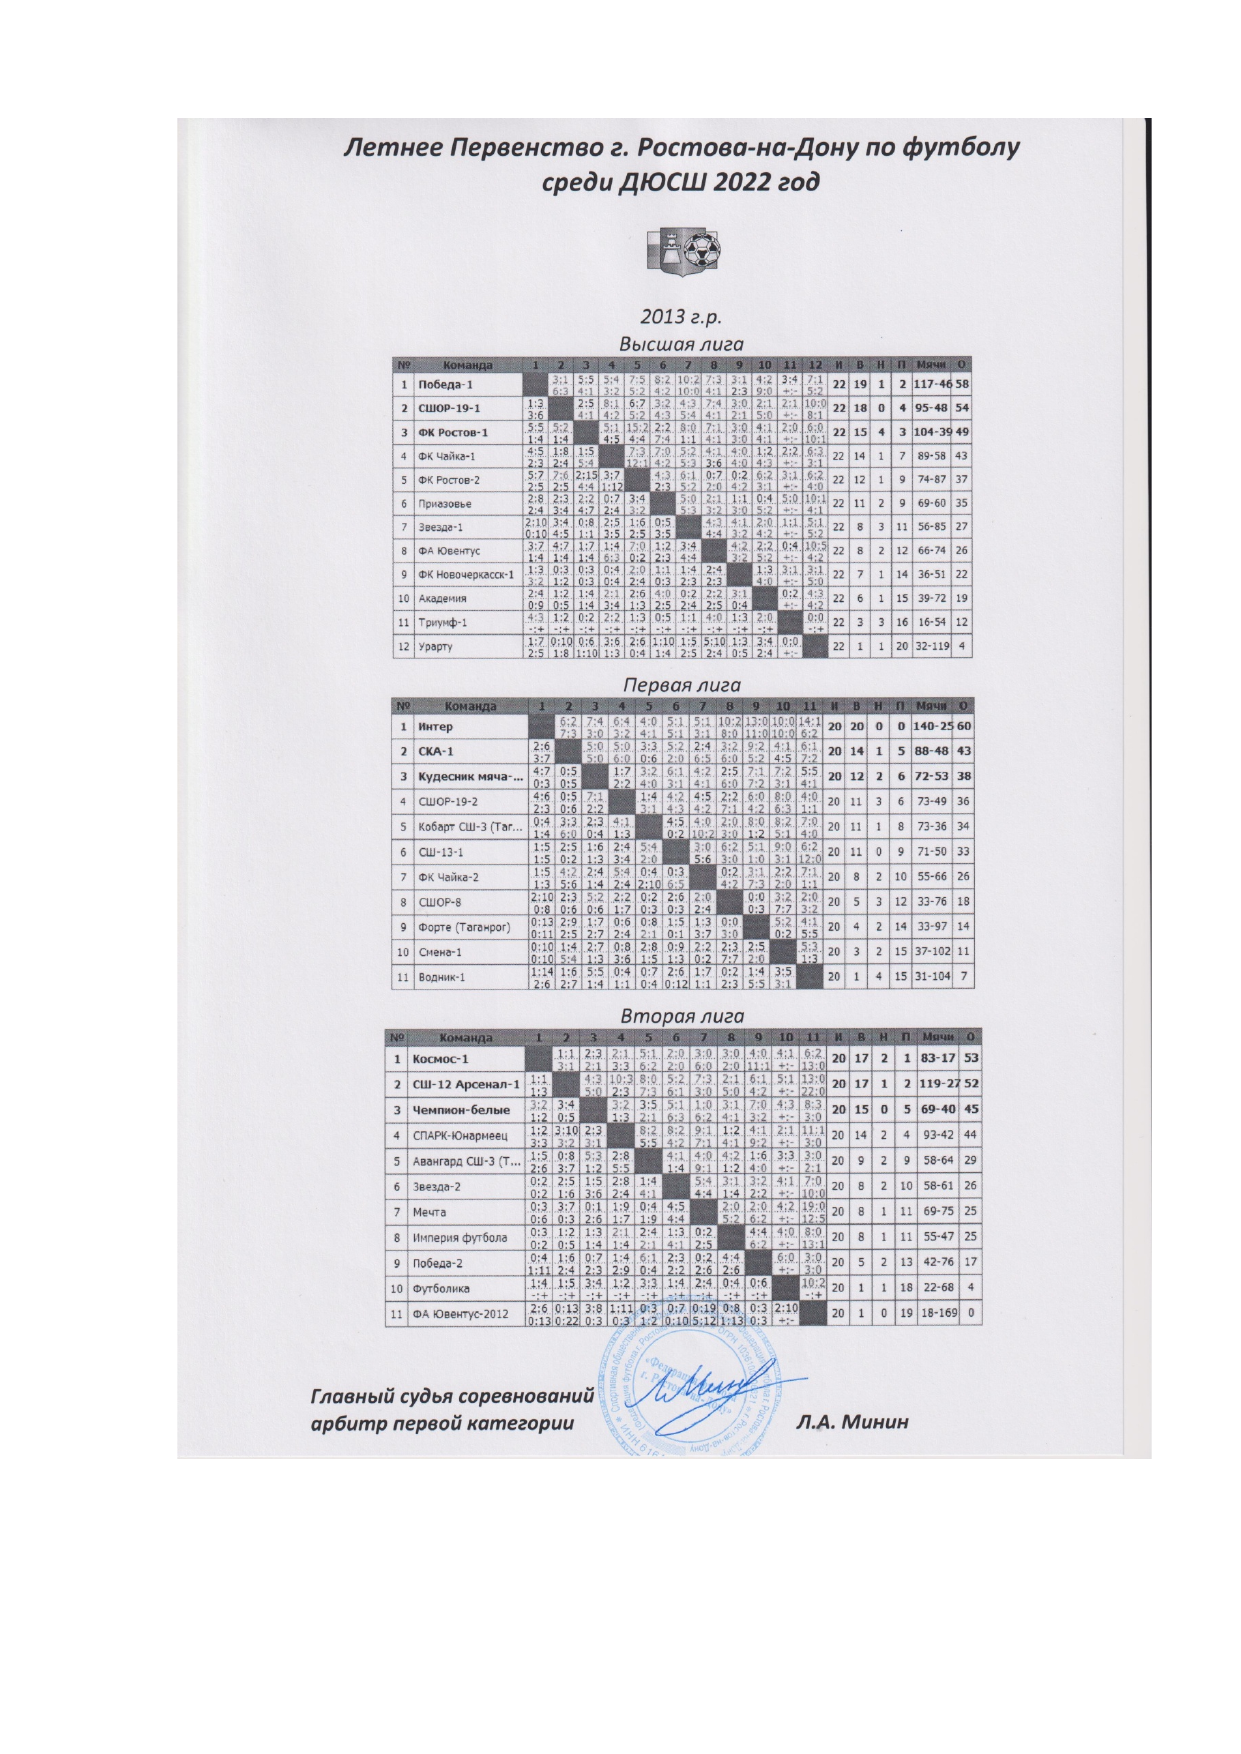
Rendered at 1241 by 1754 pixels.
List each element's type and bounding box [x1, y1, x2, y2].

picture [177, 118, 1152, 1459]
